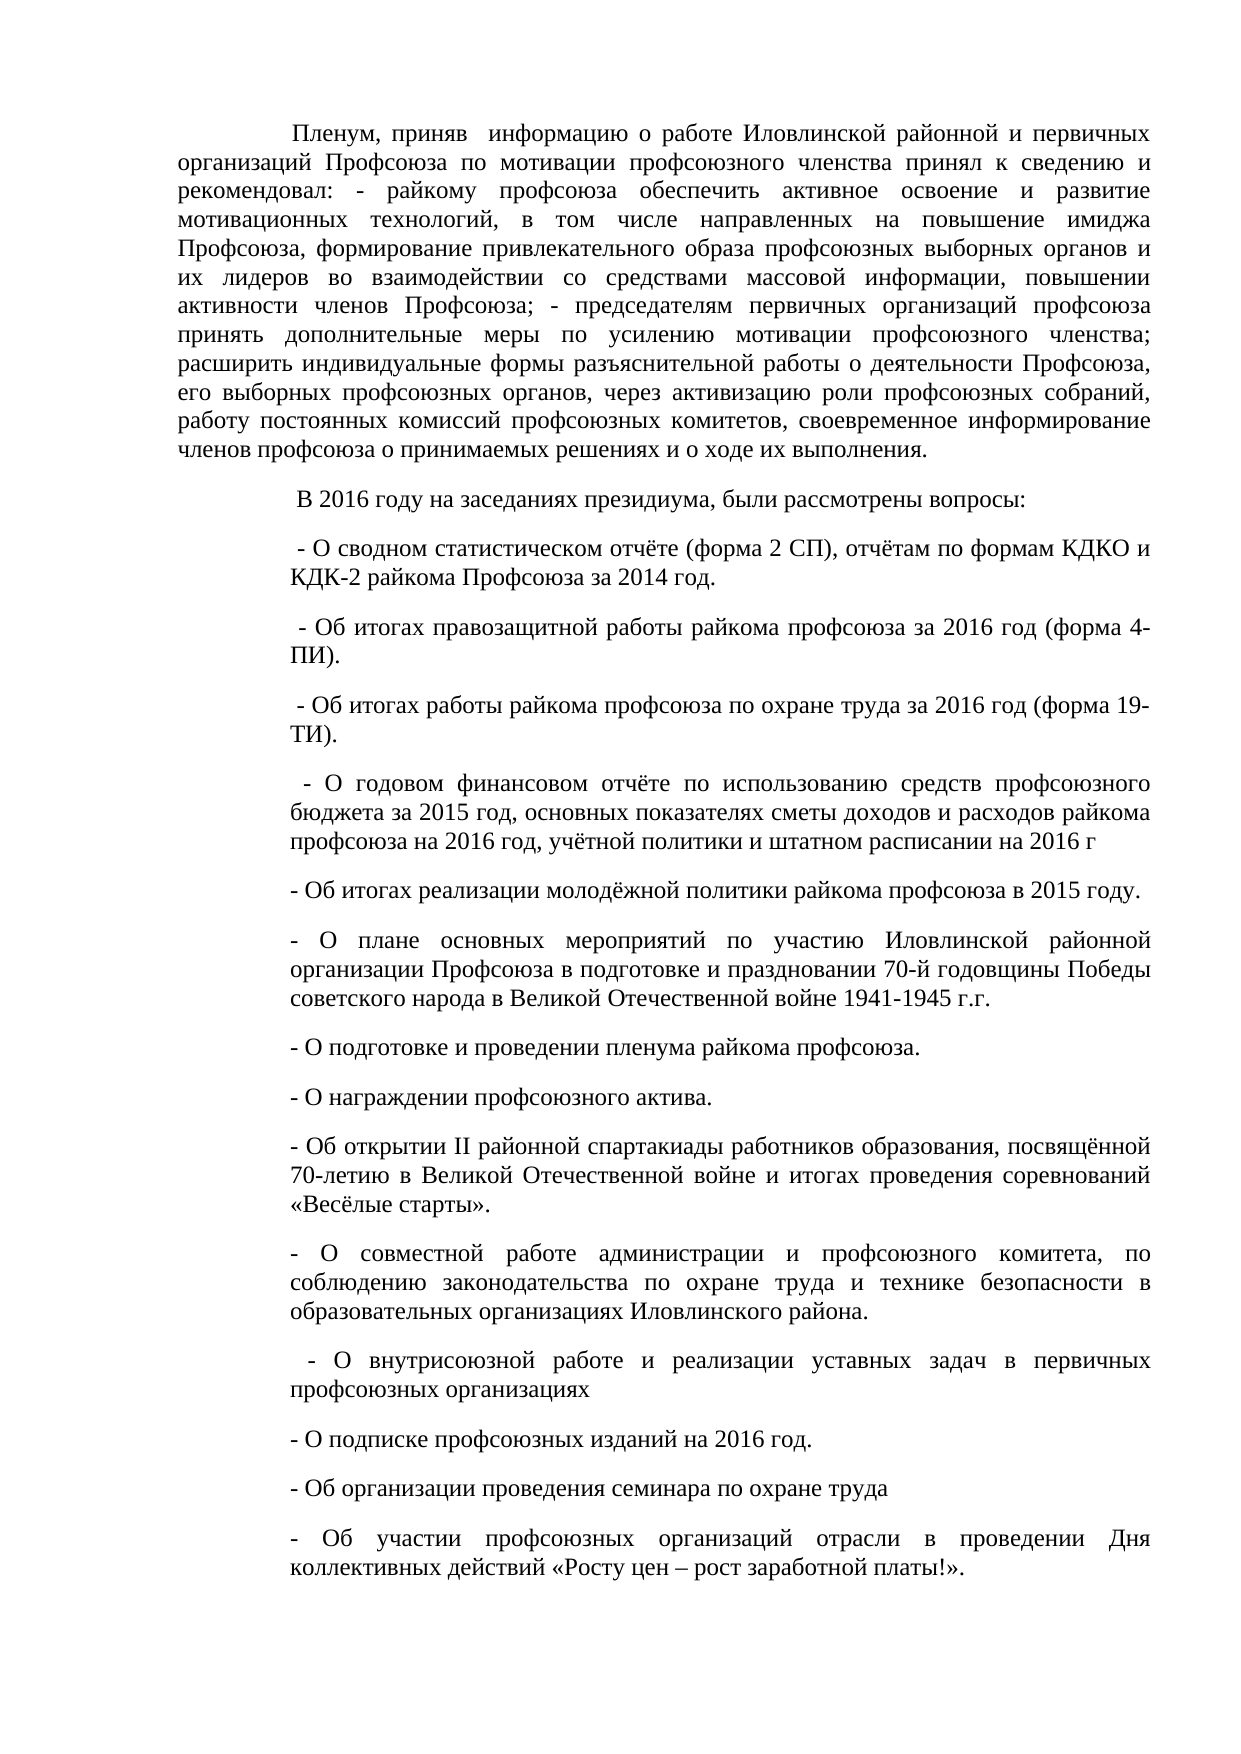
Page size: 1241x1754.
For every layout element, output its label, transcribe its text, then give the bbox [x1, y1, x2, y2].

text - О награждении профсоюзного актива. [290, 1082, 1152, 1111]
text - О подготовке и проведении пленума райкома профсоюза. [290, 1032, 1152, 1061]
text В 2016 году на заседаниях президиума, были рассмотрены вопросы: [290, 484, 1152, 513]
text - О годовом финансовом отчёте по использованию средств профсоюзного бюджета за 2015 год, основных показателях сметы доходов и расходов райкома профсоюза на 2016 год, учётной политики и штатном расписании на 2016 г [290, 768, 1152, 855]
text Пленум, приняв информацию о работе Иловлинской районной и первичных организаций Профсоюза по мотивации профсоюзного членства принял к сведению и рекомендовал: - райкому профсоюза обеспечить активное освоение и развитие мотивационных технологий, в том числе направленных на повышение имиджа Профсоюза, формирование привлекательного образа профсоюзных выборных органов и их лидеров во взаимодействии со средствами массовой информации, повышении активности членов Профсоюза; - председателям первичных организаций профсоюза принять дополнительные меры по усилению мотивации профсоюзного членства; расширить индивидуальные формы разъяснительной работы о деятельности Профсоюза, его выборных профсоюзных органов, через активизацию роли профсоюзных собраний, работу постоянных комиссий профсоюзных комитетов, своевременное информирование членов профсоюза о принимаемых решениях и о ходе их выполнения. [177, 118, 1152, 463]
text - О сводном статистическом отчёте (форма 2 СП), отчётам по формам КДКО и КДК-2 райкома Профсоюза за 2014 год. [290, 533, 1152, 591]
text - Об участии профсоюзных организаций отрасли в проведении Дня коллективных действий «Росту цен – рост заработной платы!». [290, 1523, 1152, 1581]
text - Об итогах правозащитной работы райкома профсоюза за 2016 год (форма 4-ПИ). [290, 612, 1152, 669]
text - О внутрисоюзной работе и реализации уставных задач в первичных профсоюзных организациях [290, 1346, 1152, 1403]
text - Об открытии II районной спартакиады работников образования, посвящённой 70-летию в Великой Отечественной войне и итогах проведения соревнований «Весёлые старты». [290, 1131, 1152, 1218]
text - О совместной работе администрации и профсоюзного комитета, по соблюдению законодательства по охране труда и технике безопасности в образовательных организациях Иловлинского района. [290, 1238, 1152, 1325]
text - Об итогах работы райкома профсоюза по охране труда за 2016 год (форма 19-ТИ). [290, 690, 1152, 748]
text - Об итогах реализации молодёжной политики райкома профсоюза в 2015 году. [290, 876, 1152, 904]
text - О плане основных мероприятий по участию Иловлинской районной организации Профсоюза в подготовке и праздновании 70-й годовщины Победы советского народа в Великой Отечественной войне 1941-1945 г.г. [290, 925, 1152, 1011]
text - О подписке профсоюзных изданий на 2016 год. [290, 1424, 1152, 1453]
text - Об организации проведения семинара по охране труда [290, 1473, 1152, 1502]
